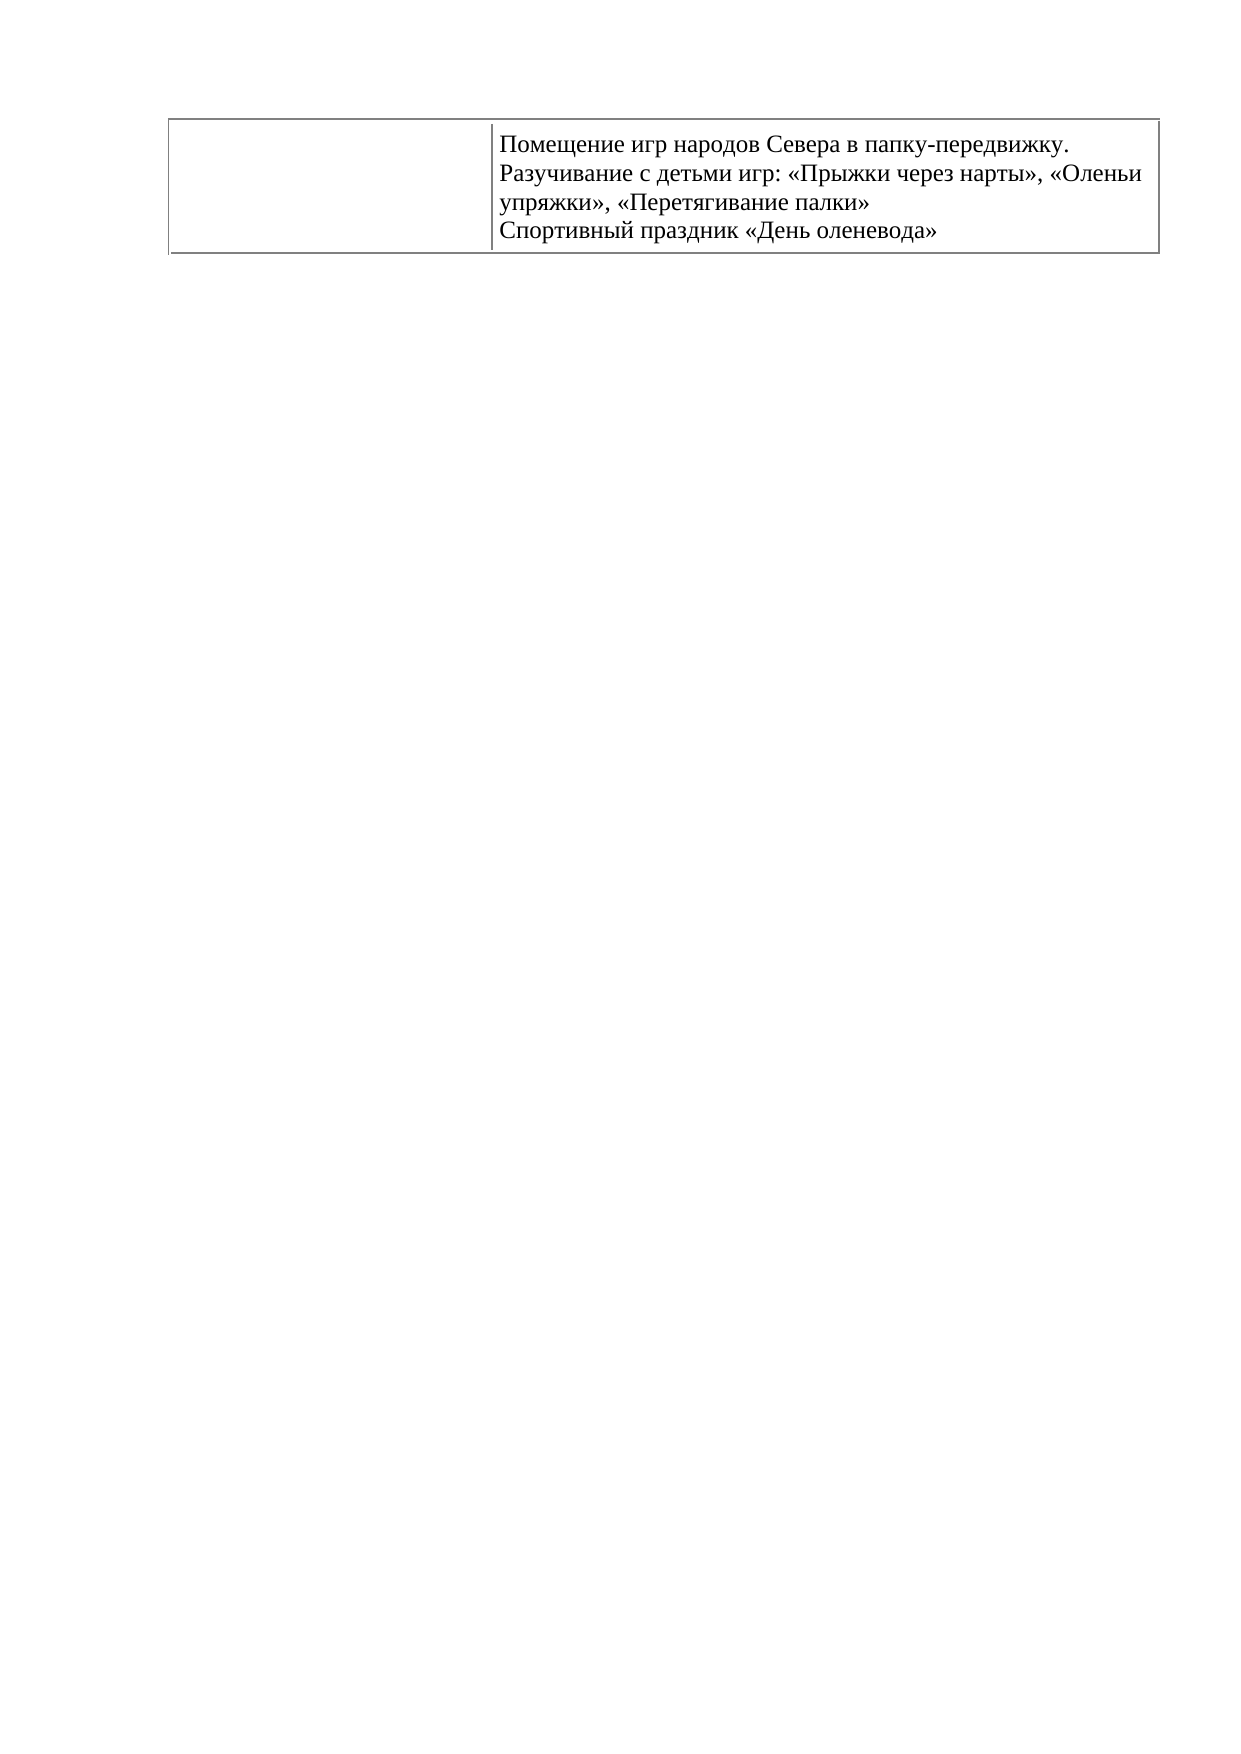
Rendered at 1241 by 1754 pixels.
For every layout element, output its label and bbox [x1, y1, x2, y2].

table_cell [491, 122, 1158, 252]
table_cell [171, 122, 491, 252]
